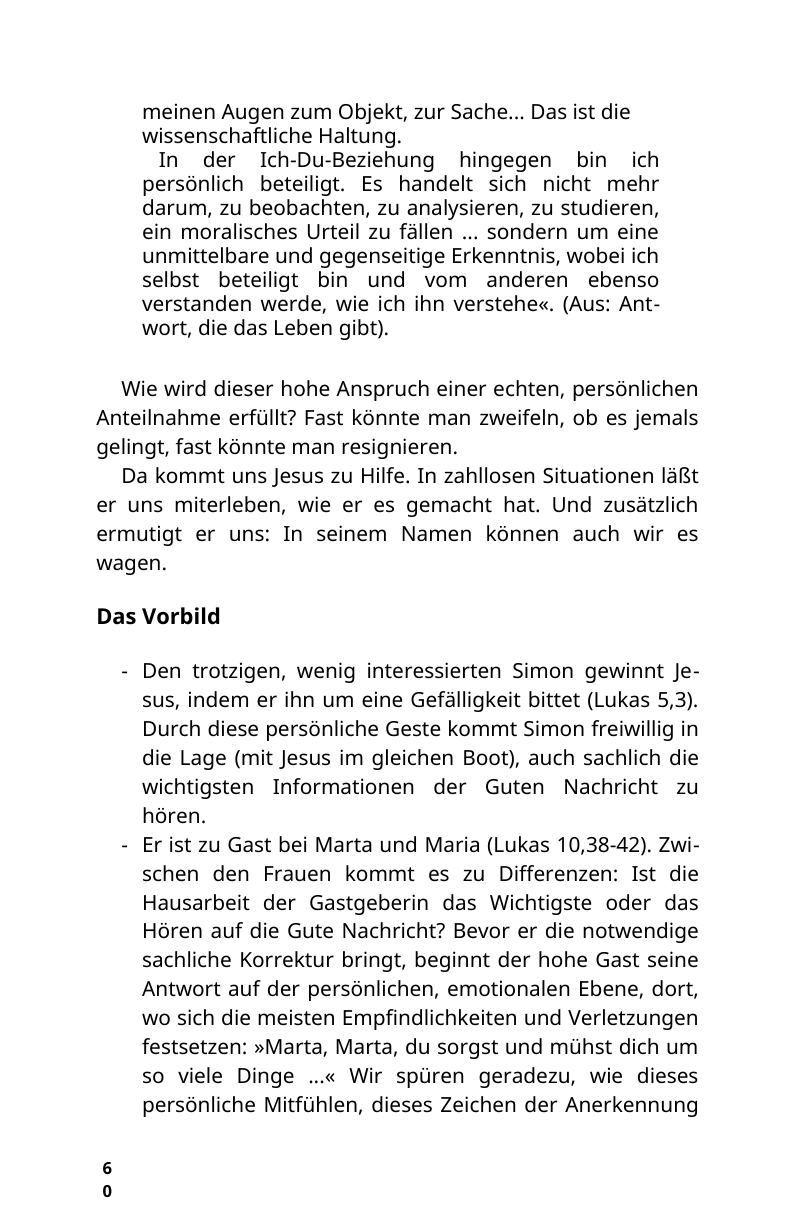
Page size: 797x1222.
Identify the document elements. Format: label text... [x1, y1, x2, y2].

list Den trotzigen, wenig interessierten Simon gewinnt Jesus, indem er ihn um eine Gefälligkeit bittet (Lukas 5,3). Durch diese persönliche Geste kommt Simon freiwillig in die Lage (mit Jesus im gleichen Boot), auch sachlich die wichtigsten Informationen der Guten Nachricht zu hören. [121, 655, 699, 829]
text Da kommt uns Jesus zu Hilfe. In zahllosen Situationen läßt er uns miterleben, wie er es gemacht hat. Und zusätzlich ermutigt er uns: In seinem Namen können auch wir es wagen. [96, 460, 699, 576]
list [121, 829, 699, 1118]
text Wie wird dieser hohe Anspruch einer echten, persönlichen Anteilnahme erfüllt? Fast könnte man zweifeln, ob es jemals gelingt, fast könnte man resignieren. [96, 373, 699, 460]
text Das Vorbild [96, 607, 699, 629]
text meinen Augen zum Objekt, zur Sache... Das ist die wissenschaftliche Haltung. [142, 100, 699, 148]
text In der Ich-Du-Beziehung hingegen bin ich persönlich beteiligt. Es handelt sich nicht mehr darum, zu beobachten, zu analysieren, zu studieren, ein moralisches Urteil zu fällen ... sondern um eine unmittelbare und gegenseitige Erkenntnis, wobei ich selbst beteiligt bin und vom anderen ebenso verstanden werde, wie ich ihn verstehe«. (Aus: Antwort, die das Leben gibt). [142, 148, 660, 340]
